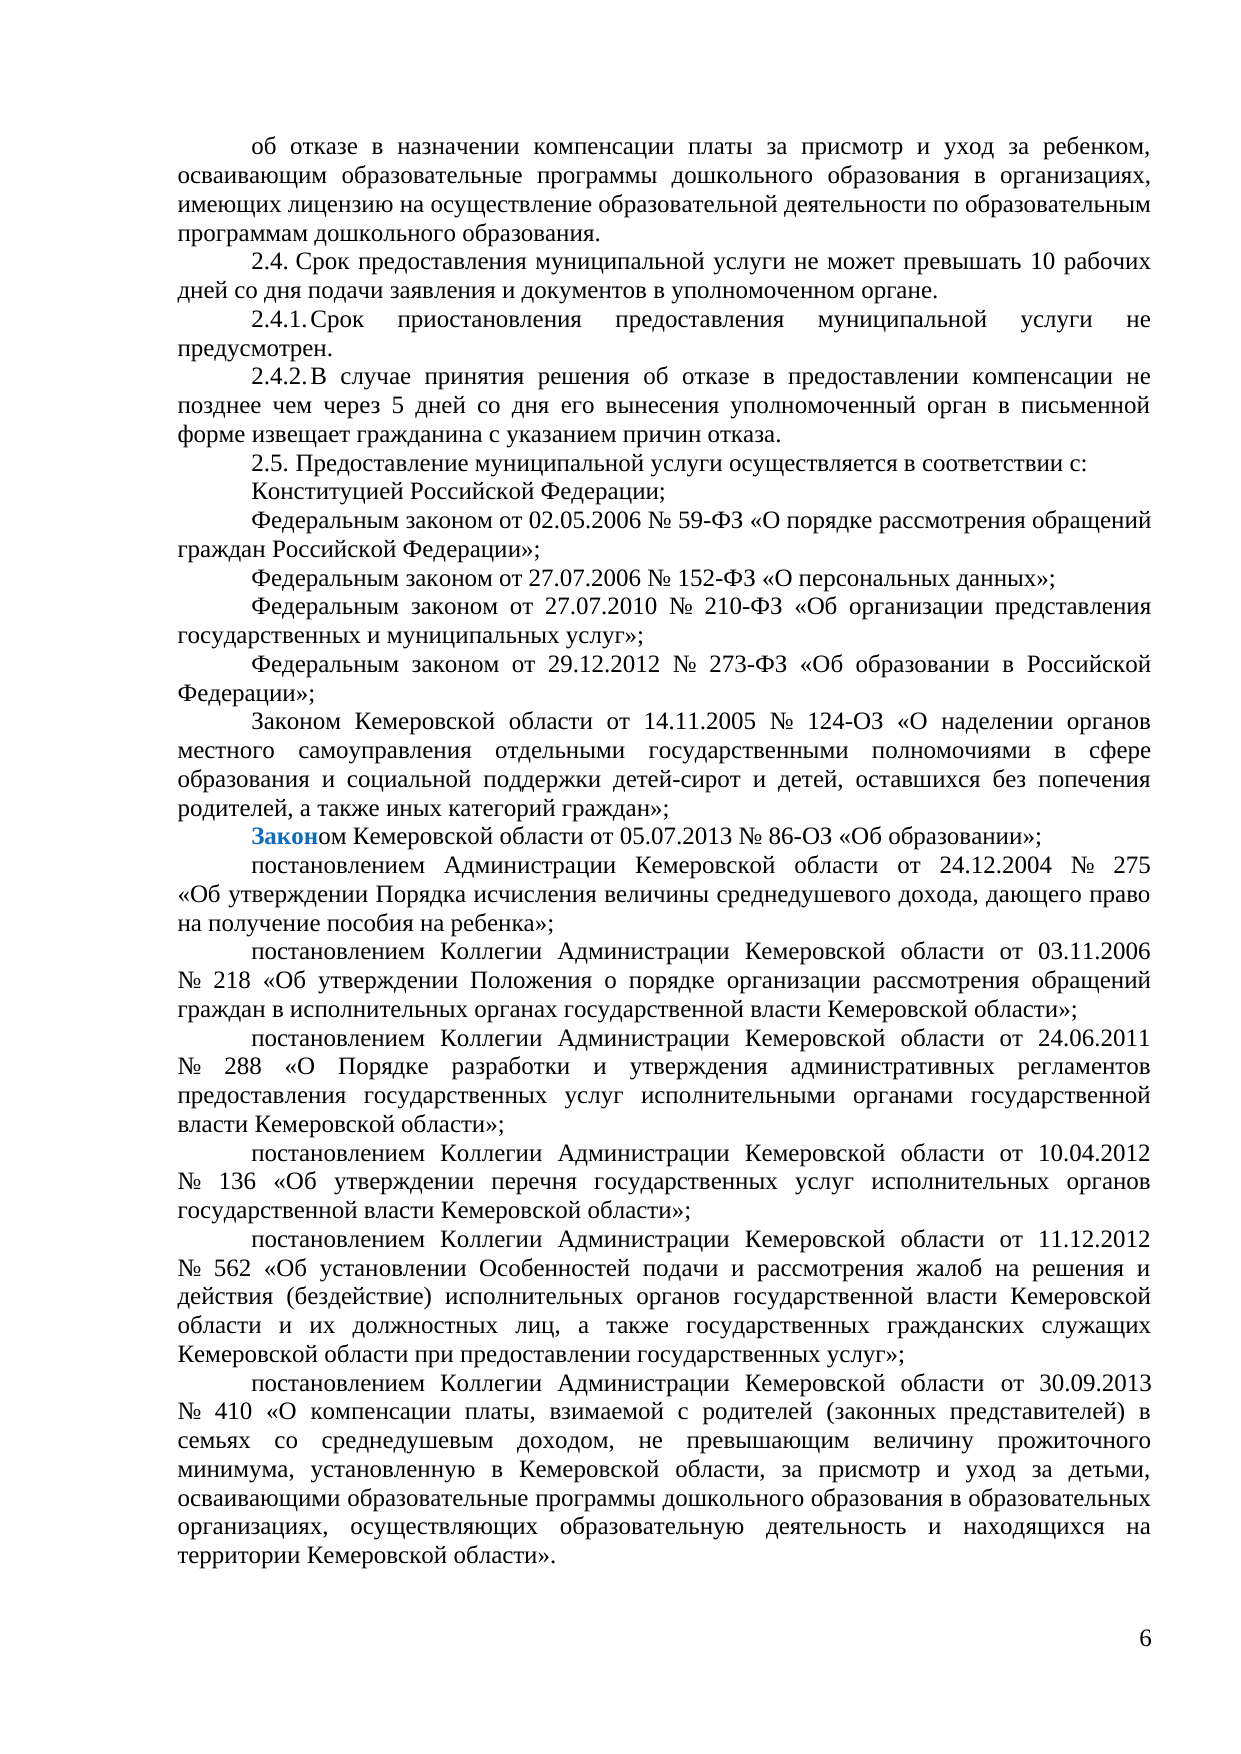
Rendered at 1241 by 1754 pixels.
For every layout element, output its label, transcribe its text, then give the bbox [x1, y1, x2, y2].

text 2.4.1. Срок приостановления предоставления муниципальной услуги не предусмотрен. [177, 304, 1152, 361]
text постановлением Коллегии Администрации Кемеровской области от 24.06.2011 № 288 «О Порядке разработки и утверждения административных регламентов предоставления государственных услуг исполнительными органами государственной власти Кемеровской области»; [177, 1023, 1152, 1138]
text Федеральным законом от 27.07.2006 № 152-ФЗ «О персональных данных»; [177, 563, 1152, 591]
text об отказе в назначении компенсации платы за присмотр и уход за ребенком, осваивающим образовательные программы дошкольного образования в организациях, имеющих лицензию на осуществление образовательной деятельности по образовательным программам дошкольного образования. [177, 131, 1152, 246]
text 2.4. Срок предоставления муниципальной услуги не может превышать 10 рабочих дней со дня подачи заявления и документов в уполномоченном органе. [177, 246, 1152, 304]
text Федеральным законом от 29.12.2012 № 273-ФЗ «Об образовании в Российской Федерации»; [177, 649, 1152, 706]
text 2.4.2. В случае принятия решения об отказе в предоставлении компенсации не позднее чем через 5 дней со дня его вынесения уполномоченный орган в письменной форме извещает гражданина с указанием причин отказа. [177, 361, 1152, 448]
text Конституцией Российской Федерации; [177, 476, 1152, 505]
text постановлением Коллегии Администрации Кемеровской области от 03.11.2006 № 218 «Об утверждении Положения о порядке организации рассмотрения обращений граждан в исполнительных органах государственной власти Кемеровской области»; [177, 936, 1152, 1023]
text Федеральным законом от 27.07.2010 № 210-ФЗ «Об организации представления государственных и муниципальных услуг»; [177, 591, 1152, 649]
text постановлением Коллегии Администрации Кемеровской области от 30.09.2013 № 410 «О компенсации платы, взимаемой с родителей (законных представителей) в семьях со среднедушевым доходом, не превышающим величину прожиточного минимума, установленную в Кемеровской области, за присмотр и уход за детьми, осваивающими образовательные программы дошкольного образования в образовательных организациях, осуществляющих образовательную деятельность и находящихся на территории Кемеровской области». [177, 1368, 1152, 1569]
text постановлением Коллегии Администрации Кемеровской области от 11.12.2012 № 562 «Об установлении Особенностей подачи и рассмотрения жалоб на решения и действия (бездействие) исполнительных органов государственной власти Кемеровской области и их должностных лиц, а также государственных гражданских служащих Кемеровской области при предоставлении государственных услуг»; [177, 1224, 1152, 1368]
text постановлением Коллегии Администрации Кемеровской области от 10.04.2012 № 136 «Об утверждении перечня государственных услуг исполнительных органов государственной власти Кемеровской области»; [177, 1138, 1152, 1224]
text 2.5. Предоставление муниципальной услуги осуществляется в соответствии с: [177, 448, 1152, 476]
text Федеральным законом от 02.05.2006 № 59-ФЗ «О порядке рассмотрения обращений граждан Российской Федерации»; [177, 505, 1152, 563]
text Законом Кемеровской области от 14.11.2005 № 124-ОЗ «О наделении органов местного самоуправления отдельными государственными полномочиями в сфере образования и социальной поддержки детей-сирот и детей, оставшихся без попечения родителей, а также иных категорий граждан»; [177, 706, 1152, 821]
text Законом Кемеровской области от 05.07.2013 № 86-ОЗ «Об образовании»; [177, 821, 1152, 850]
text постановлением Администрации Кемеровской области от 24.12.2004 № 275 «Об утверждении Порядка исчисления величины среднедушевого дохода, дающего право на получение пособия на ребенка»; [177, 850, 1152, 936]
